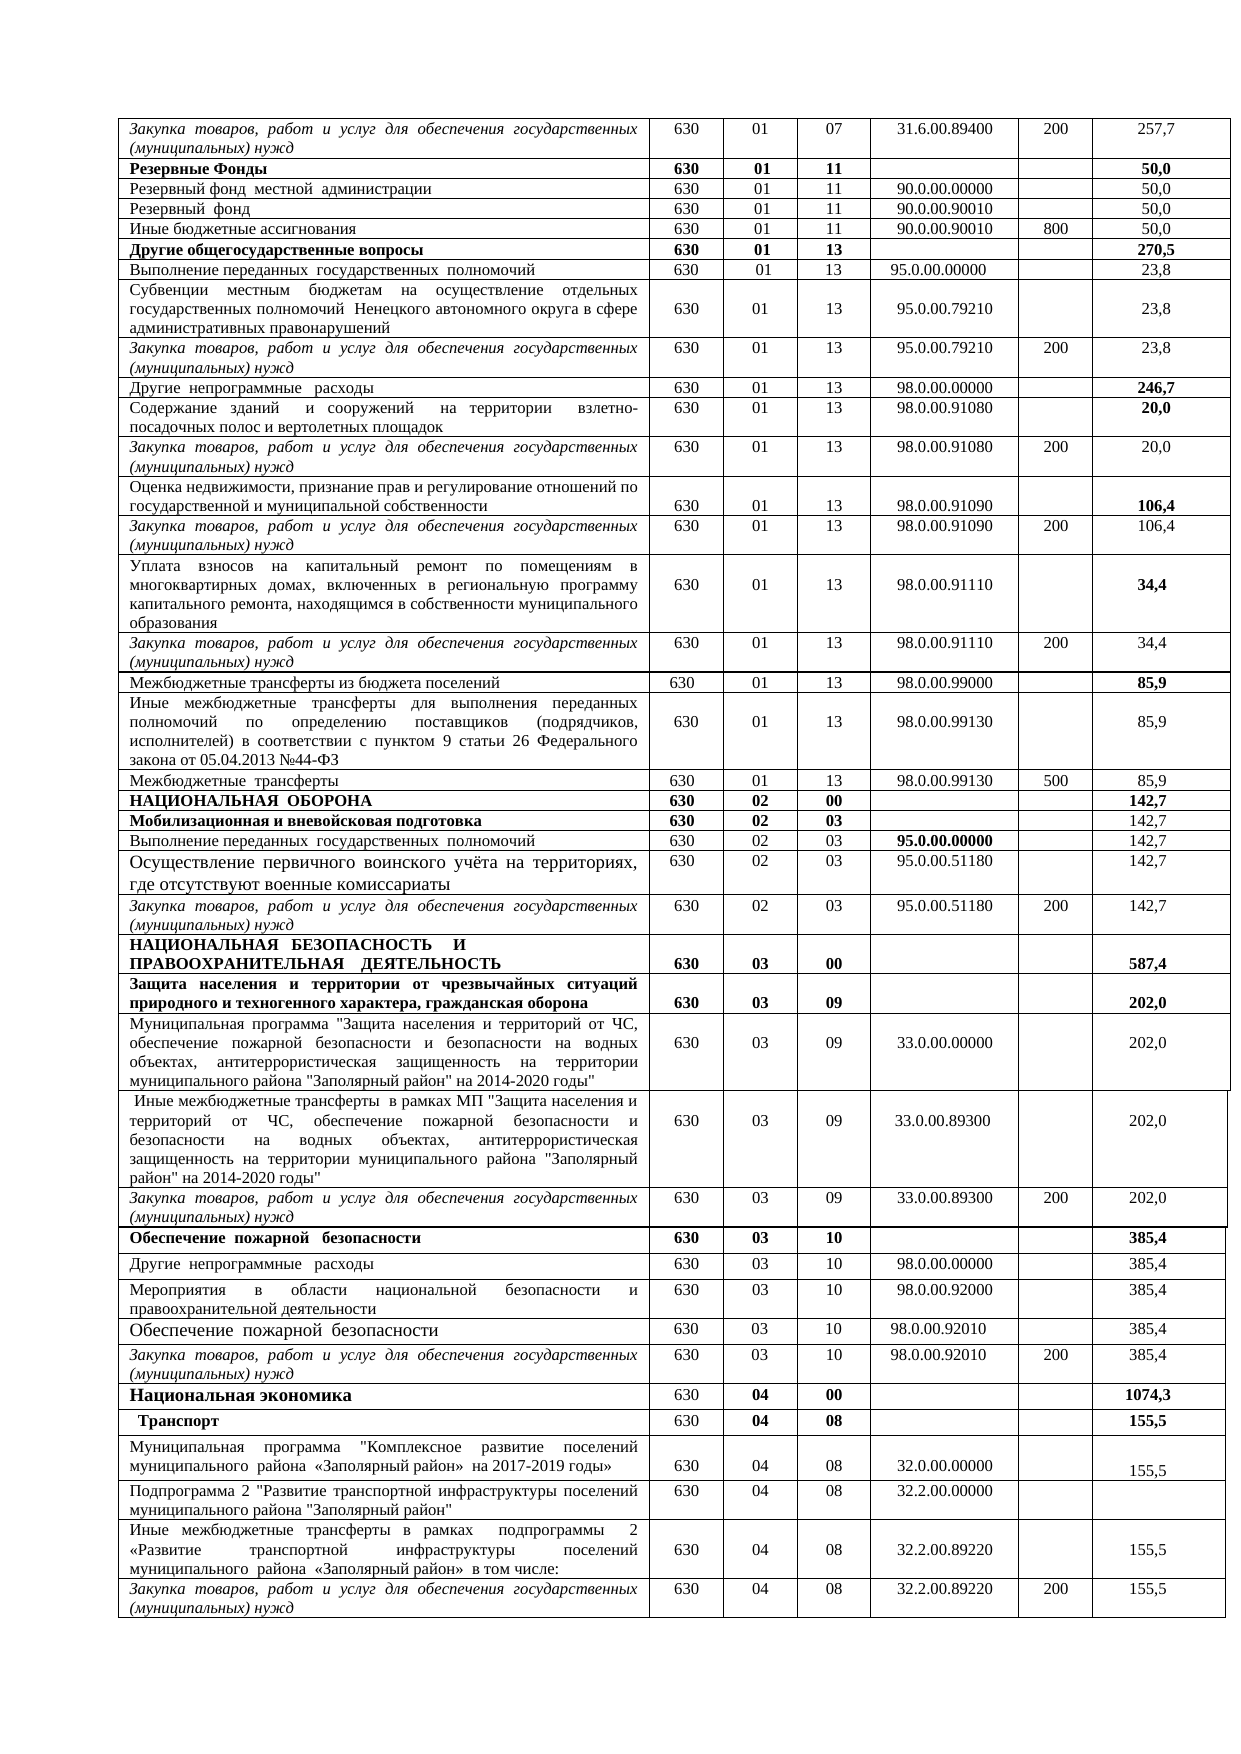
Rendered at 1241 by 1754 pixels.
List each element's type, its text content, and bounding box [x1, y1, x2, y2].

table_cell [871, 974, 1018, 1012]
table_cell Выполнение переданных государственных полномочий [119, 260, 649, 279]
table_cell 630 [650, 280, 723, 337]
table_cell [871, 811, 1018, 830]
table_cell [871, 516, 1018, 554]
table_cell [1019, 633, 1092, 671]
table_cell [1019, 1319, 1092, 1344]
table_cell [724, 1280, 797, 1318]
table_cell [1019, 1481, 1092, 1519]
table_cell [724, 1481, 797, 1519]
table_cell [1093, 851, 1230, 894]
table_cell Закупка товаров, работ и услуг для обеспечения государственных (муниципальных) нужд [119, 119, 649, 157]
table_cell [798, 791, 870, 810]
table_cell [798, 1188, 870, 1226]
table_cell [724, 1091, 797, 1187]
table_cell 90.0.00.90010 [871, 199, 1018, 218]
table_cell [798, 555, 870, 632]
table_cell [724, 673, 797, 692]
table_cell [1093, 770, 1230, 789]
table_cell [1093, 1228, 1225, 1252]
table_cell 246,7 [1093, 378, 1230, 397]
table_cell 257,7 [1093, 119, 1230, 157]
table_cell 01 [724, 398, 797, 436]
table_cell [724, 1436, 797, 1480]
table_cell 270,5 [1093, 239, 1230, 258]
table_cell Резервный фонд местной администрации [119, 179, 649, 198]
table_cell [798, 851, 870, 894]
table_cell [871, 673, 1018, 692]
table_cell 11 [798, 159, 870, 178]
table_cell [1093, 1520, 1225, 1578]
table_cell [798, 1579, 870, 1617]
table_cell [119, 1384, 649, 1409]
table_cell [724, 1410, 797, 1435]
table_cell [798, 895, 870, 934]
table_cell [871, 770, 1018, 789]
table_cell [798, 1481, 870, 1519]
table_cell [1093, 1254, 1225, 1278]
table_cell 630 [650, 239, 723, 258]
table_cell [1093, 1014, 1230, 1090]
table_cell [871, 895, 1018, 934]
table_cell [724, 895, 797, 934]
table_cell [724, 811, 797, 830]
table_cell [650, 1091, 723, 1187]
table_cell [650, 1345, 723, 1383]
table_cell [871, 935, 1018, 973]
table_cell 98.0.00.00000 [871, 378, 1018, 397]
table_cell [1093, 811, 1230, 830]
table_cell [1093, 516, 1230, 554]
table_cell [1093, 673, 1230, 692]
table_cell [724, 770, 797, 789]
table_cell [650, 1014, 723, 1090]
table_cell 630 [650, 338, 723, 377]
table_cell 11 [798, 179, 870, 198]
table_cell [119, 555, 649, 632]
table_cell 630 [650, 378, 723, 397]
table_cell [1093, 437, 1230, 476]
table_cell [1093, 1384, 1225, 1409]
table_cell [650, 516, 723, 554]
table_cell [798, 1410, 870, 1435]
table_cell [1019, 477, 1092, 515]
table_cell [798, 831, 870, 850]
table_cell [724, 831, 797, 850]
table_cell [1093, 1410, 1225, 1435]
table_cell 90.0.00.90010 [871, 219, 1018, 238]
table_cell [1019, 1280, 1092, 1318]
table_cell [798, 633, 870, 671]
table_cell [1019, 239, 1092, 258]
table_cell 13 [798, 260, 870, 279]
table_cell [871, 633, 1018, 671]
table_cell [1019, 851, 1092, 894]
table_cell 95.0.00.79210 [871, 280, 1018, 337]
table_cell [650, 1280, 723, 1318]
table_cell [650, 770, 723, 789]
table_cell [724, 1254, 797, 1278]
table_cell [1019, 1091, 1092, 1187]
table_cell Резервный фонд [119, 199, 649, 218]
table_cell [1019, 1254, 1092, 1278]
table_cell 01 [724, 199, 797, 218]
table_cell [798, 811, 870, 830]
table_cell 20,0 [1093, 398, 1230, 436]
table_cell 07 [798, 119, 870, 157]
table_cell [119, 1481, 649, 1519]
table_cell Содержание зданий и сооружений на территории взлетно-посадочных полос и вертолетных площадок [119, 398, 649, 436]
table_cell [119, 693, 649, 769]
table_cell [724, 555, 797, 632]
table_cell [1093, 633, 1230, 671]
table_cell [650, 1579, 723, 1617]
table_cell 50,0 [1093, 159, 1230, 178]
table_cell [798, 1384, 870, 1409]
table_cell Иные бюджетные ассигнования [119, 219, 649, 238]
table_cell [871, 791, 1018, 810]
table_cell [1019, 179, 1092, 198]
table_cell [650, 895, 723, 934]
table_cell 23,8 [1093, 280, 1230, 337]
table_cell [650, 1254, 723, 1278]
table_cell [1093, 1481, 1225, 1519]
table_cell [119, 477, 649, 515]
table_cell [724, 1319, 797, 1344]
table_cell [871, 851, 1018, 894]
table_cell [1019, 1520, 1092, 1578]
table_cell 01 [724, 159, 797, 178]
table_cell [871, 159, 1018, 178]
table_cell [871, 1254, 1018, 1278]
table_cell 13 [798, 398, 870, 436]
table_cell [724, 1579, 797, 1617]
table_cell 01 [724, 338, 797, 377]
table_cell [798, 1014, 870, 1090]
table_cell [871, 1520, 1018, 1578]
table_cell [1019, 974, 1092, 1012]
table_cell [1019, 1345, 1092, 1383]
table_cell Другие общегосударственные вопросы [119, 239, 649, 258]
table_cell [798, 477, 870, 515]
table_cell 01 [724, 239, 797, 258]
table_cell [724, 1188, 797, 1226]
table_cell 98.0.00.91080 [871, 398, 1018, 436]
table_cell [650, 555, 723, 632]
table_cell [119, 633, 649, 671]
table_cell Субвенции местным бюджетам на осуществление отдельных государственных полномочий Ненецкого автономного округа в сфере административных правонарушений [119, 280, 649, 337]
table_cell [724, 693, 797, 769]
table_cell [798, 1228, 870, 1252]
table_cell 98.0.00.91080 [871, 437, 1018, 476]
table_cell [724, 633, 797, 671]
table_cell [1019, 378, 1092, 397]
table_cell [1019, 398, 1092, 436]
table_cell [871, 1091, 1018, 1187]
table_cell 01 [724, 260, 797, 279]
table_cell 13 [798, 239, 870, 258]
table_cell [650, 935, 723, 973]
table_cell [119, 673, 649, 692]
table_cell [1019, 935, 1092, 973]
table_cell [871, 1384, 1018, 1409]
table_cell [871, 239, 1018, 258]
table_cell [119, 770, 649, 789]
table_cell 630 [650, 437, 723, 476]
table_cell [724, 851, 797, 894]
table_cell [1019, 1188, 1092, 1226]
table_cell 200 [1019, 119, 1092, 157]
table_cell 90.0.00.00000 [871, 179, 1018, 198]
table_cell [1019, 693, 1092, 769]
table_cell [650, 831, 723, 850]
table_cell 630 [650, 179, 723, 198]
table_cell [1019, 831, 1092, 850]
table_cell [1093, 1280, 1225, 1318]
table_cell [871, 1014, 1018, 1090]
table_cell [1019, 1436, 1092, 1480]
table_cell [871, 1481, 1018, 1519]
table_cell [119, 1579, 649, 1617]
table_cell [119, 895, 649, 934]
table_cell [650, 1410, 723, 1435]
table_cell 50,0 [1093, 199, 1230, 218]
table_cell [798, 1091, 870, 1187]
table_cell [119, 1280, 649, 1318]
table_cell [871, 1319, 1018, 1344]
table_cell 23,8 [1093, 260, 1230, 279]
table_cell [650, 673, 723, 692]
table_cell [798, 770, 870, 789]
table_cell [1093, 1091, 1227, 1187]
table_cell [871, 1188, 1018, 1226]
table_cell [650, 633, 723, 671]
table_cell Закупка товаров, работ и услуг для обеспечения государственных (муниципальных) нужд [119, 338, 649, 377]
table_cell 01 [724, 219, 797, 238]
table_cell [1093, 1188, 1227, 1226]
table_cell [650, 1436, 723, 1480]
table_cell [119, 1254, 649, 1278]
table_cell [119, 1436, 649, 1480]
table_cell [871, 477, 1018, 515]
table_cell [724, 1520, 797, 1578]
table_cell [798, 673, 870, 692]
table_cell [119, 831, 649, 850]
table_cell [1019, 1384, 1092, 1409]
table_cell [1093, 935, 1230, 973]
table_cell 01 [724, 119, 797, 157]
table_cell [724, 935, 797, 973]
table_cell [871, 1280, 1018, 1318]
table_cell 23,8 [1093, 338, 1230, 377]
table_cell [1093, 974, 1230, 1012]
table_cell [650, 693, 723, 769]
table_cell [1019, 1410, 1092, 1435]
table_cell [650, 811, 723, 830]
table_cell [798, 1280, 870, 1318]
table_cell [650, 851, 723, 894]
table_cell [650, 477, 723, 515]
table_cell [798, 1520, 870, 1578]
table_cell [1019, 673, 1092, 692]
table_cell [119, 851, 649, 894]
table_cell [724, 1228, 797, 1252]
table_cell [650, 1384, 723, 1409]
table_cell 13 [798, 280, 870, 337]
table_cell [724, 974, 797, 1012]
table_cell [1019, 159, 1092, 178]
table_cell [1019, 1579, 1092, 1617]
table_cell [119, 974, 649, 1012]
table_cell Закупка товаров, работ и услуг для обеспечения государственных (муниципальных) нужд [119, 437, 649, 476]
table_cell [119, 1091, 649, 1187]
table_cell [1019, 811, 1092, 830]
table_cell 50,0 [1093, 219, 1230, 238]
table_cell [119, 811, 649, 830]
table_cell 13 [798, 378, 870, 397]
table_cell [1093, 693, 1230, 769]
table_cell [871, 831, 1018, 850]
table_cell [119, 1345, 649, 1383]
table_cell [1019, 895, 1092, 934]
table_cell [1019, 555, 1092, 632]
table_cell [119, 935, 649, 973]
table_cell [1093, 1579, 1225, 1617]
table_cell 01 [724, 378, 797, 397]
table_cell 630 [650, 159, 723, 178]
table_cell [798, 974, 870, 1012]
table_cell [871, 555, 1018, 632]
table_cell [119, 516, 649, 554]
table_cell 200 [1019, 437, 1092, 476]
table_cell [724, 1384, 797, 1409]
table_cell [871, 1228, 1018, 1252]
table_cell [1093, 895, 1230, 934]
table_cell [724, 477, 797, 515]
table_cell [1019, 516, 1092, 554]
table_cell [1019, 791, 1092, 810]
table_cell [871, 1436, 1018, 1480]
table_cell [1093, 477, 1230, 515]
table_cell 200 [1019, 338, 1092, 377]
table_cell [1019, 280, 1092, 337]
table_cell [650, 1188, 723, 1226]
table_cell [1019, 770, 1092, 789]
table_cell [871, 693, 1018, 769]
table_cell 01 [724, 437, 797, 476]
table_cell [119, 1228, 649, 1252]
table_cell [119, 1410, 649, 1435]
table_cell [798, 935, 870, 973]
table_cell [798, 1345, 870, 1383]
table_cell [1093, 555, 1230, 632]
table_cell 95.0.00.79210 [871, 338, 1018, 377]
table_cell 01 [724, 280, 797, 337]
table_cell 630 [650, 219, 723, 238]
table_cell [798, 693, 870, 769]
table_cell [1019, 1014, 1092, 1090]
table_cell 630 [650, 199, 723, 218]
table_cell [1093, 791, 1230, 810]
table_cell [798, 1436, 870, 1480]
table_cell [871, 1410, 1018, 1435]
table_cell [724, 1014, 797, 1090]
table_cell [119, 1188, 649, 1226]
table_cell 13 [798, 338, 870, 377]
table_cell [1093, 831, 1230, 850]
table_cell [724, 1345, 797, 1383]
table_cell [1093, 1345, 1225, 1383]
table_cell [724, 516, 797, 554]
table_cell Другие непрограммные расходы [119, 378, 649, 397]
table_cell 01 [724, 179, 797, 198]
table_cell 800 [1019, 219, 1092, 238]
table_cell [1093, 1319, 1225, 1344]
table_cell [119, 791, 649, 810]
table_cell 11 [798, 199, 870, 218]
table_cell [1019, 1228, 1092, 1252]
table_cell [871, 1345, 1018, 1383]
table_cell [1019, 199, 1092, 218]
table_cell 630 [650, 260, 723, 279]
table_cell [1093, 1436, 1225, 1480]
table_cell 630 [650, 119, 723, 157]
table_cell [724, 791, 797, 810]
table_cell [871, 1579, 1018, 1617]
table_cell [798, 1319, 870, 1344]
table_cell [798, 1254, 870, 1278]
table_cell 50,0 [1093, 179, 1230, 198]
table_cell 95.0.00.00000 [871, 260, 1018, 279]
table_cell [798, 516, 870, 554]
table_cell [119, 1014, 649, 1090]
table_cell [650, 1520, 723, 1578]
table_cell [1019, 260, 1092, 279]
table_cell 630 [650, 398, 723, 436]
table_cell Резервные Фонды [119, 159, 649, 178]
table_cell 13 [798, 437, 870, 476]
table_cell 31.6.00.89400 [871, 119, 1018, 157]
table_cell 11 [798, 219, 870, 238]
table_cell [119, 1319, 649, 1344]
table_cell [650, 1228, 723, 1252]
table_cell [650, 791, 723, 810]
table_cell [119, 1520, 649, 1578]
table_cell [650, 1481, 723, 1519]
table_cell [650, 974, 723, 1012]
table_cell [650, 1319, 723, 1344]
